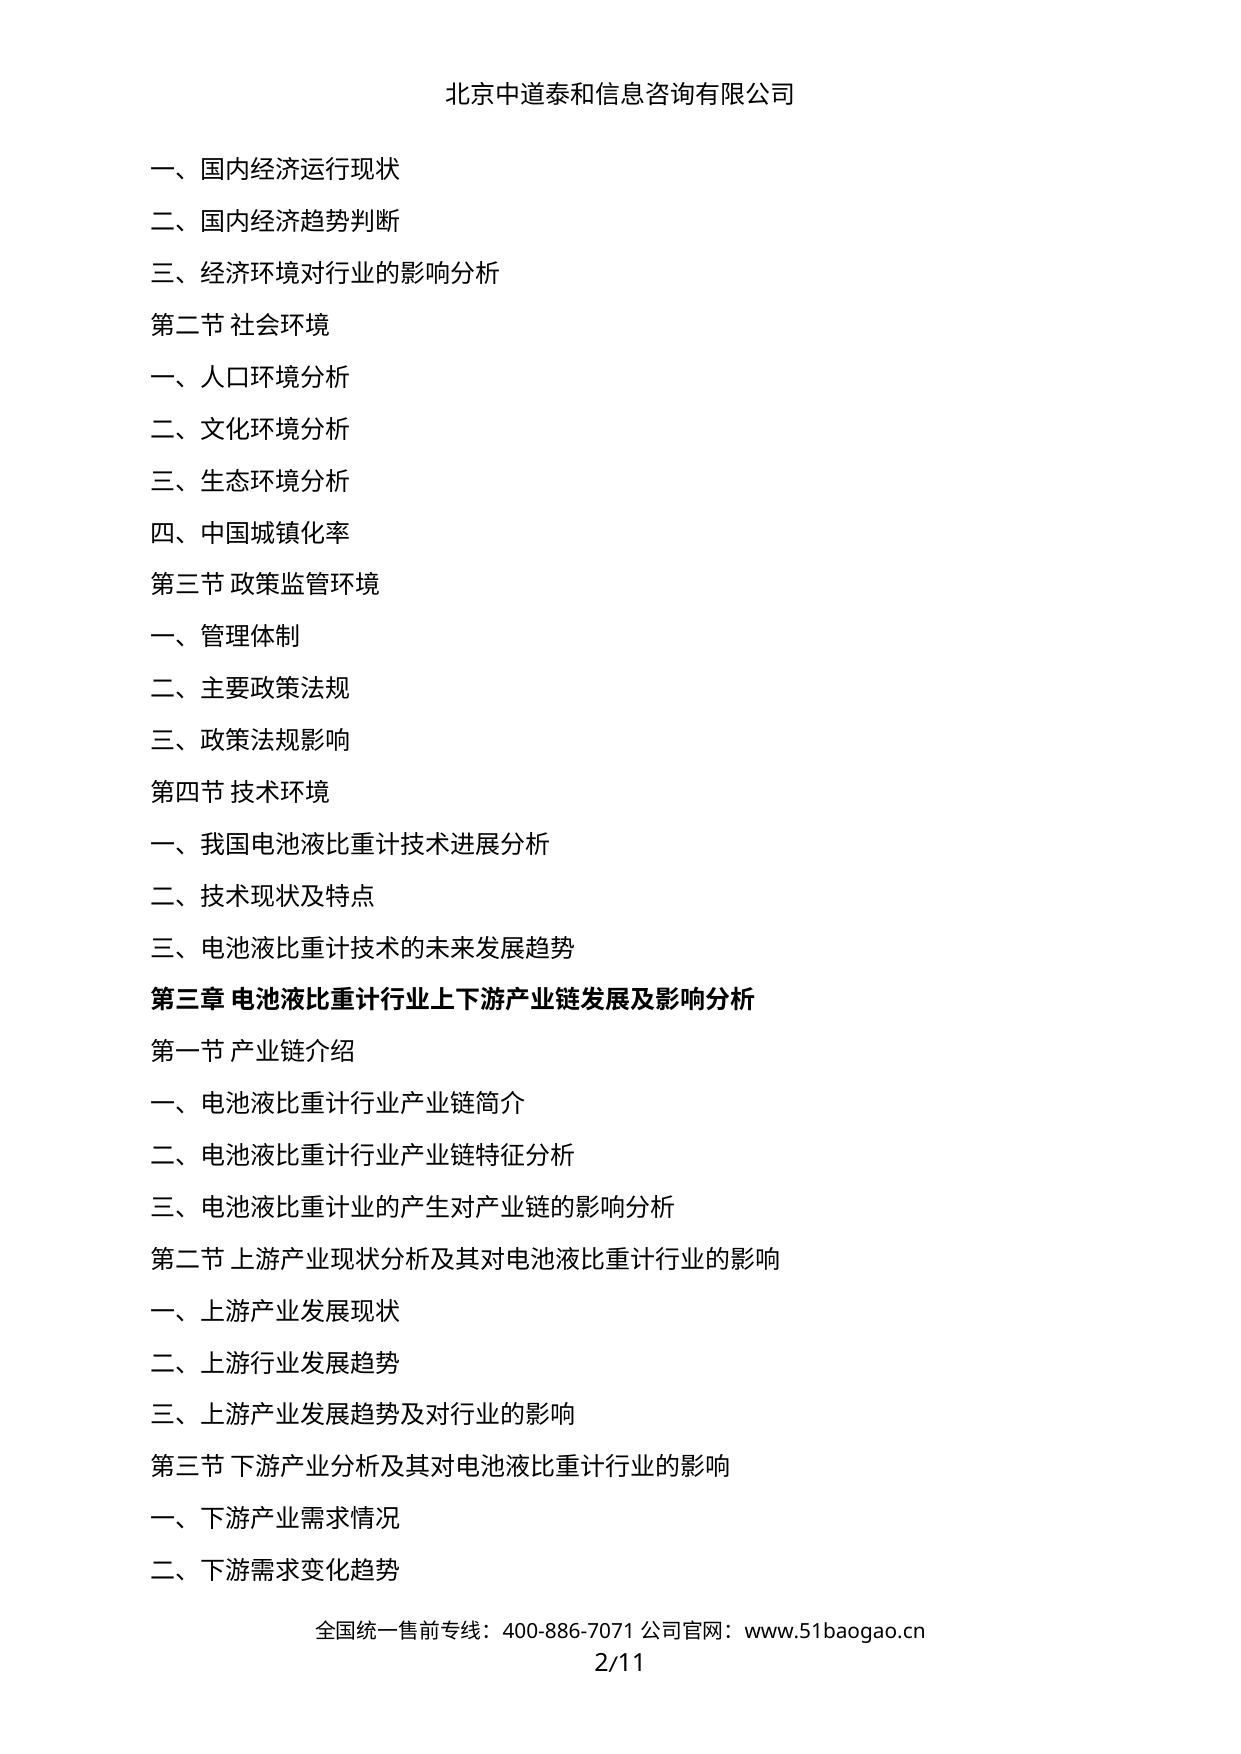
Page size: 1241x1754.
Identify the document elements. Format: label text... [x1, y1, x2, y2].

text 一、管理体制 [150, 617, 1090, 653]
text 二、下游需求变化趋势 [150, 1551, 1090, 1587]
text 第四节 技术环境 [150, 772, 1090, 809]
text 二、电池液比重计行业产业链特征分析 [150, 1136, 1090, 1172]
text 一、电池液比重计行业产业链简介 [150, 1084, 1090, 1120]
text 二、文化环境分析 [150, 409, 1090, 446]
text 一、我国电池液比重计技术进展分析 [150, 824, 1090, 861]
text 一、国内经济运行现状 [150, 150, 1090, 186]
text 二、主要政策法规 [150, 669, 1090, 705]
text 一、人口环境分析 [150, 357, 1090, 394]
text 第三章 电池液比重计行业上下游产业链发展及影响分析 [150, 980, 1090, 1016]
text 二、上游行业发展趋势 [150, 1343, 1090, 1379]
text 三、电池液比重计业的产生对产业链的影响分析 [150, 1187, 1090, 1224]
text 三、上游产业发展趋势及对行业的影响 [150, 1395, 1090, 1431]
text 第二节 上游产业现状分析及其对电池液比重计行业的影响 [150, 1239, 1090, 1276]
text 二、技术现状及特点 [150, 876, 1090, 912]
text 第三节 下游产业分析及其对电池液比重计行业的影响 [150, 1447, 1090, 1483]
text 三、经济环境对行业的影响分析 [150, 254, 1090, 290]
text 三、生态环境分析 [150, 461, 1090, 497]
text 三、政策法规影响 [150, 721, 1090, 757]
text 三、电池液比重计技术的未来发展趋势 [150, 928, 1090, 964]
text 第三节 政策监管环境 [150, 565, 1090, 601]
text 四、中国城镇化率 [150, 513, 1090, 549]
text 一、上游产业发展现状 [150, 1291, 1090, 1327]
text 一、下游产业需求情况 [150, 1499, 1090, 1535]
text 二、国内经济趋势判断 [150, 202, 1090, 238]
text 第一节 产业链介绍 [150, 1032, 1090, 1068]
text 第二节 社会环境 [150, 306, 1090, 342]
